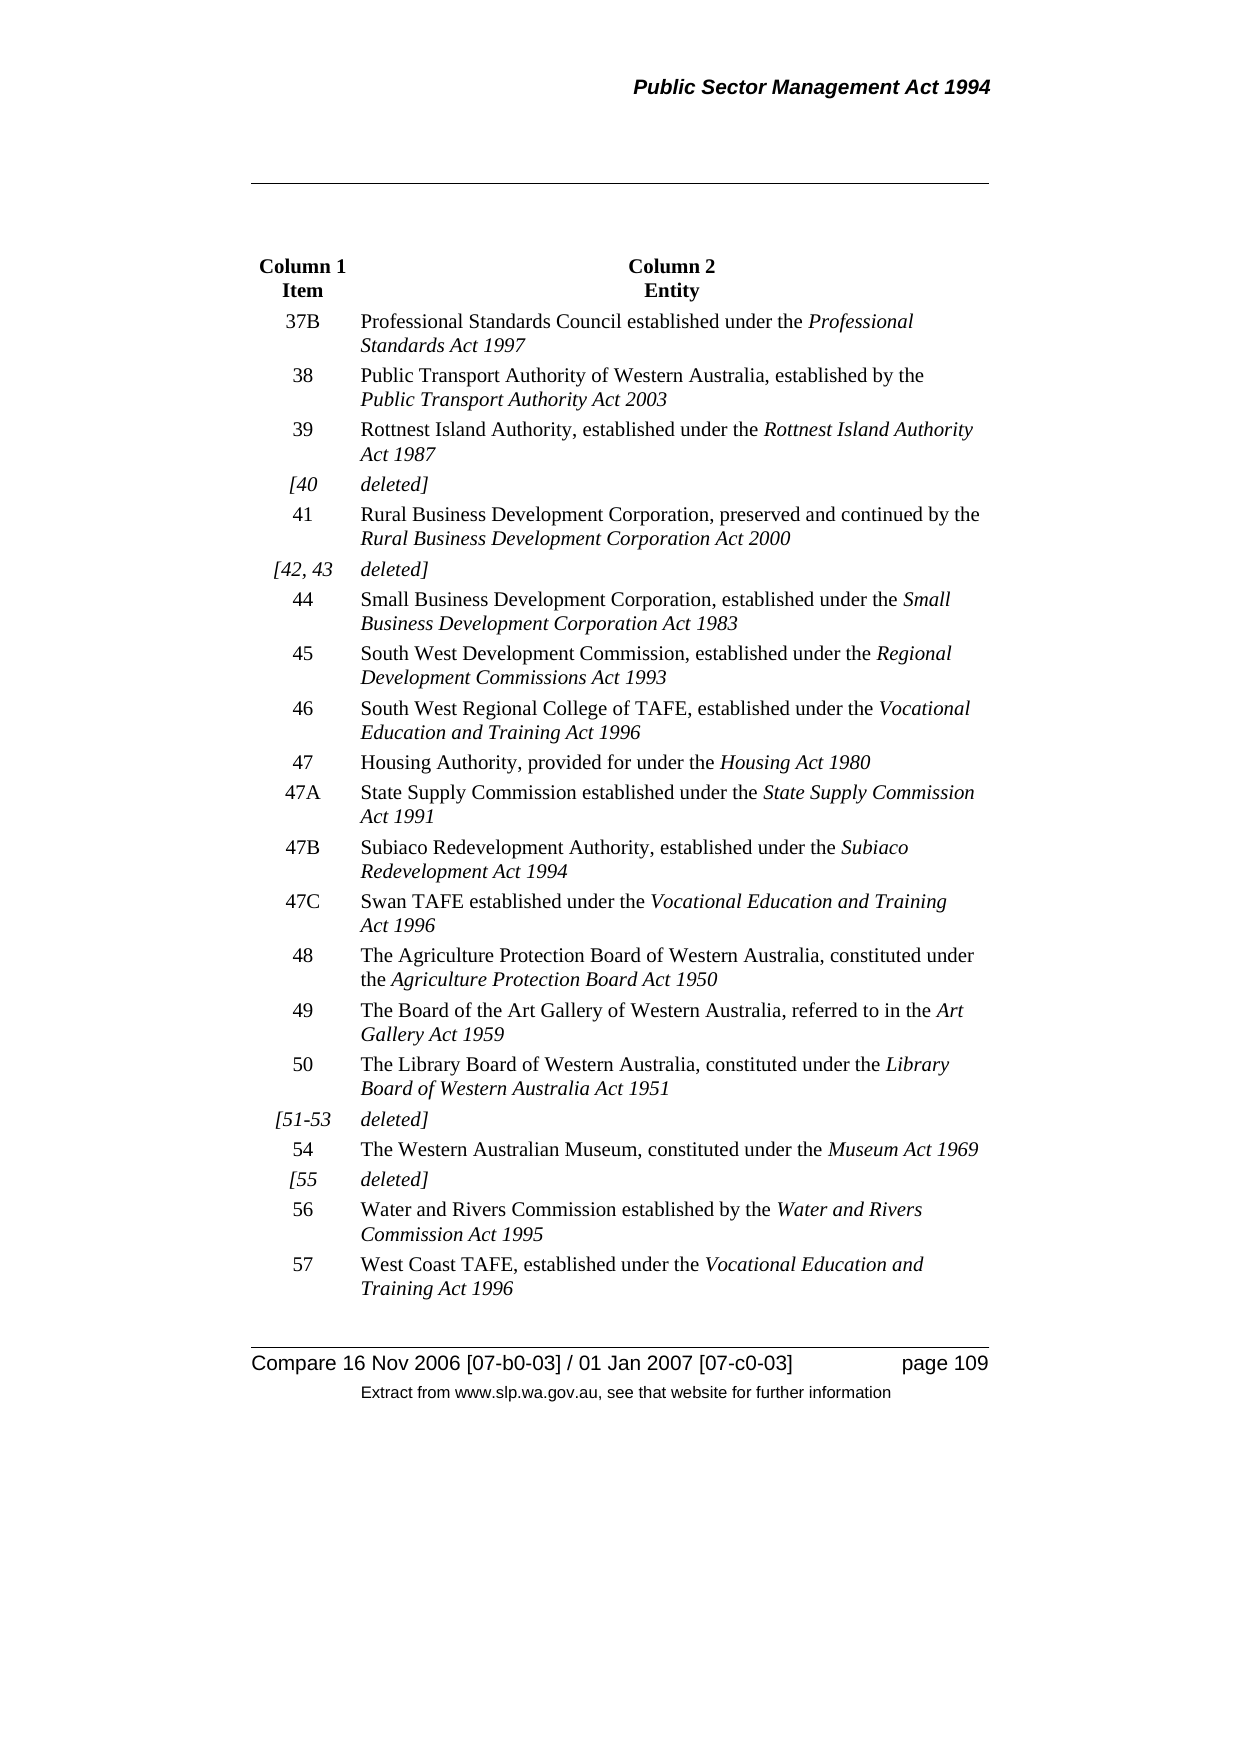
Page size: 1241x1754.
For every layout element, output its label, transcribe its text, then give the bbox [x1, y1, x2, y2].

table_cell 38 [251, 357, 354, 411]
table_cell Professional Standards Council established under the Professional Standards Act 1997 [354, 303, 989, 357]
table_cell 47C [251, 883, 354, 937]
table_cell 45 [251, 635, 354, 689]
table_cell 44 [251, 581, 354, 635]
table_cell The Board of the Art Gallery of Western Australia, referred to in the Art Gallery Act 1959 [354, 991, 989, 1046]
table_cell 47B [251, 828, 354, 883]
table_cell 57 [251, 1246, 354, 1300]
table_cell Public Transport Authority of Western Australia, established by the Public Transport Authority Act 2003 [354, 357, 989, 411]
table_cell [51-53 [251, 1100, 354, 1131]
table_cell 50 [251, 1046, 354, 1100]
table_cell West Coast TAFE, established under the Vocational Education and Training Act 1996 [354, 1246, 989, 1300]
table_cell [55 [251, 1161, 354, 1191]
table_cell 47 [251, 744, 354, 774]
table_cell deleted] [354, 1100, 989, 1131]
table_cell 37B [251, 303, 354, 357]
table_cell 49 [251, 991, 354, 1046]
table_cell Rural Business Development Corporation, preserved and continued by the Rural Business Development Corporation Act 2000 [354, 496, 989, 550]
table_cell South West Development Commission, established under the Regional Development Commissions Act 1993 [354, 635, 989, 689]
table_cell The Agriculture Protection Board of Western Australia, constituted under the Agriculture Protection Board Act 1950 [354, 937, 989, 991]
table_cell South West Regional College of TAFE, established under the Vocational Education and Training Act 1996 [354, 689, 989, 744]
table_cell 47A [251, 774, 354, 828]
table_cell deleted] [354, 550, 989, 581]
table_cell 48 [251, 937, 354, 991]
table_cell Small Business Development Corporation, established under the Small Business Development Corporation Act 1983 [354, 581, 989, 635]
table_cell Swan TAFE established under the Vocational Education and Training Act 1996 [354, 883, 989, 937]
table_cell Rottnest Island Authority, established under the Rottnest Island Authority Act 1987 [354, 411, 989, 466]
table_header Column 1 Item [251, 248, 354, 302]
table_cell 56 [251, 1191, 354, 1246]
table_cell [42, 43 [251, 550, 354, 581]
table_cell 39 [251, 411, 354, 466]
table_cell Subiaco Redevelopment Authority, established under the Subiaco Redevelopment Act 1994 [354, 828, 989, 883]
table_cell The Library Board of Western Australia, constituted under the Library Board of Western Australia Act 1951 [354, 1046, 989, 1100]
table_header Column 2 Entity [354, 248, 989, 302]
table_cell The Western Australian Museum, constituted under the Museum Act 1969 [354, 1131, 989, 1161]
table_cell 46 [251, 689, 354, 744]
table_cell Water and Rivers Commission established by the Water and Rivers Commission Act 1995 [354, 1191, 989, 1246]
table_cell Housing Authority, provided for under the Housing Act 1980 [354, 744, 989, 774]
table_cell 41 [251, 496, 354, 550]
table_cell 54 [251, 1131, 354, 1161]
table_cell State Supply Commission established under the State Supply Commission Act 1991 [354, 774, 989, 828]
table_cell deleted] [354, 466, 989, 496]
table_cell [40 [251, 466, 354, 496]
table_cell deleted] [354, 1161, 989, 1191]
